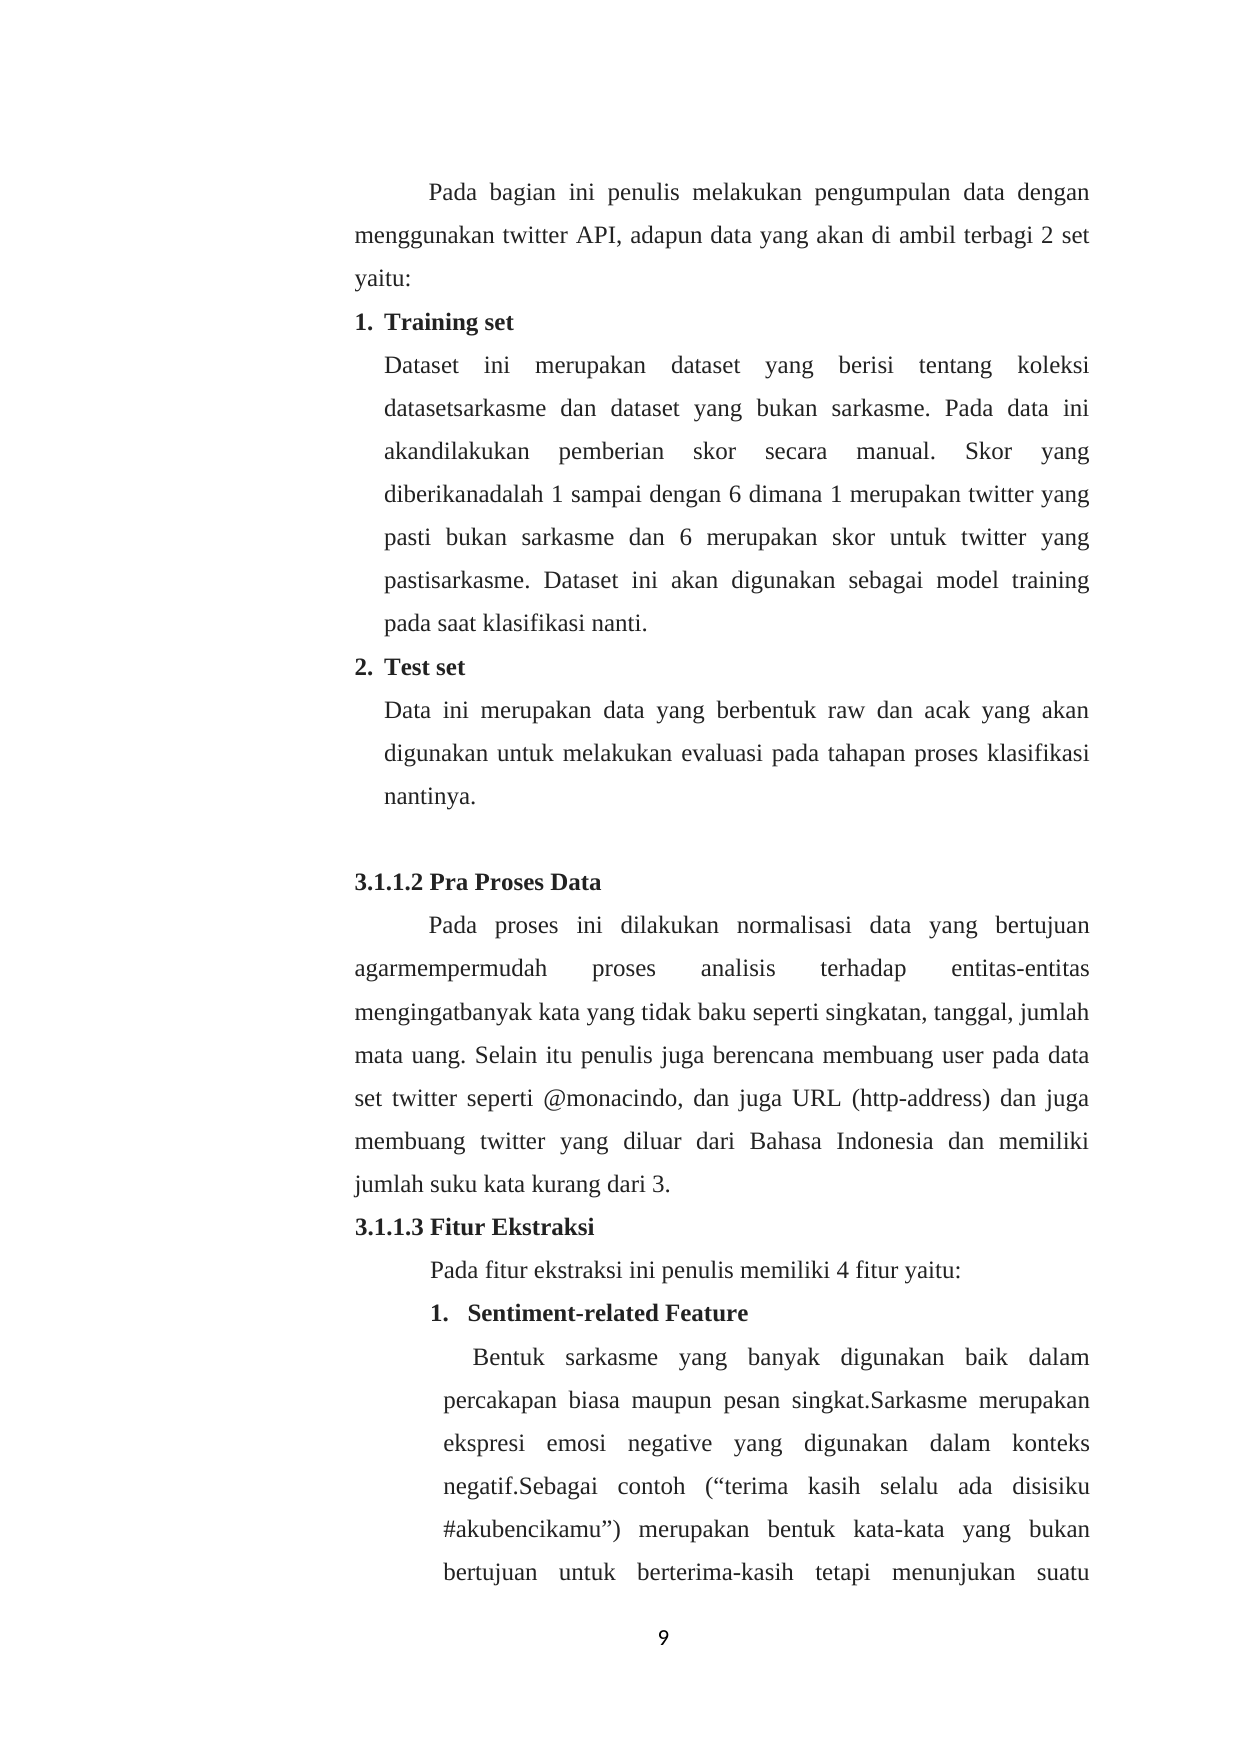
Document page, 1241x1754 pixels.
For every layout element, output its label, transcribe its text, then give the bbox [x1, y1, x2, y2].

text Data ini merupakan data yang berbentuk raw dan acak yang akan digunakan untuk melakukan evaluasi pada tahapan proses klasifikasi nantinya. [384, 695, 1090, 810]
text Pada proses ini dilakukan normalisasi data yang bertujuan agarmempermudah proses analisis terhadap entitas-entitas mengingatbanyak kata yang tidak baku seperti singkatan, tanggal, jumlah mata uang. Selain itu penulis juga berencana membuang user pada data set twitter seperti @monacindo, dan juga URL (http-address) dan juga membuang twitter yang diluar dari Bahasa Indonesia dan memiliki jumlah suku kata kurang dari 3. [354, 910, 1090, 1198]
text 3.1.1.2 Pra Proses Data [354, 867, 1090, 896]
text Pada bagian ini penulis melakukan pengumpulan data dengan menggunakan twitter API, adapun data yang akan di ambil terbagi 2 set yaitu: [354, 177, 1090, 292]
list Sentiment-related Feature [430, 1298, 1090, 1327]
list Fitur Ekstraksi [355, 1212, 1090, 1241]
list Dataset ini merupakan dataset yang berisi tentang koleksi datasetsarkasme dan dataset yang bukan sarkasme. Pada data ini akandilakukan pemberian skor secara manual. Skor yang diberikanadalah 1 sampai dengan 6 dimana 1 merupakan twitter yang pasti bukan sarkasme dan 6 merupakan skor untuk twitter yang pastisarkasme. Dataset ini akan digunakan sebagai model training pada saat klasifikasi nanti. [384, 350, 1090, 637]
list Test set [354, 652, 1090, 680]
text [443, 1342, 1090, 1586]
text Pada fitur ekstraksi ini penulis memiliki 4 fitur yaitu: [430, 1255, 1090, 1284]
list Training set [354, 307, 1090, 335]
